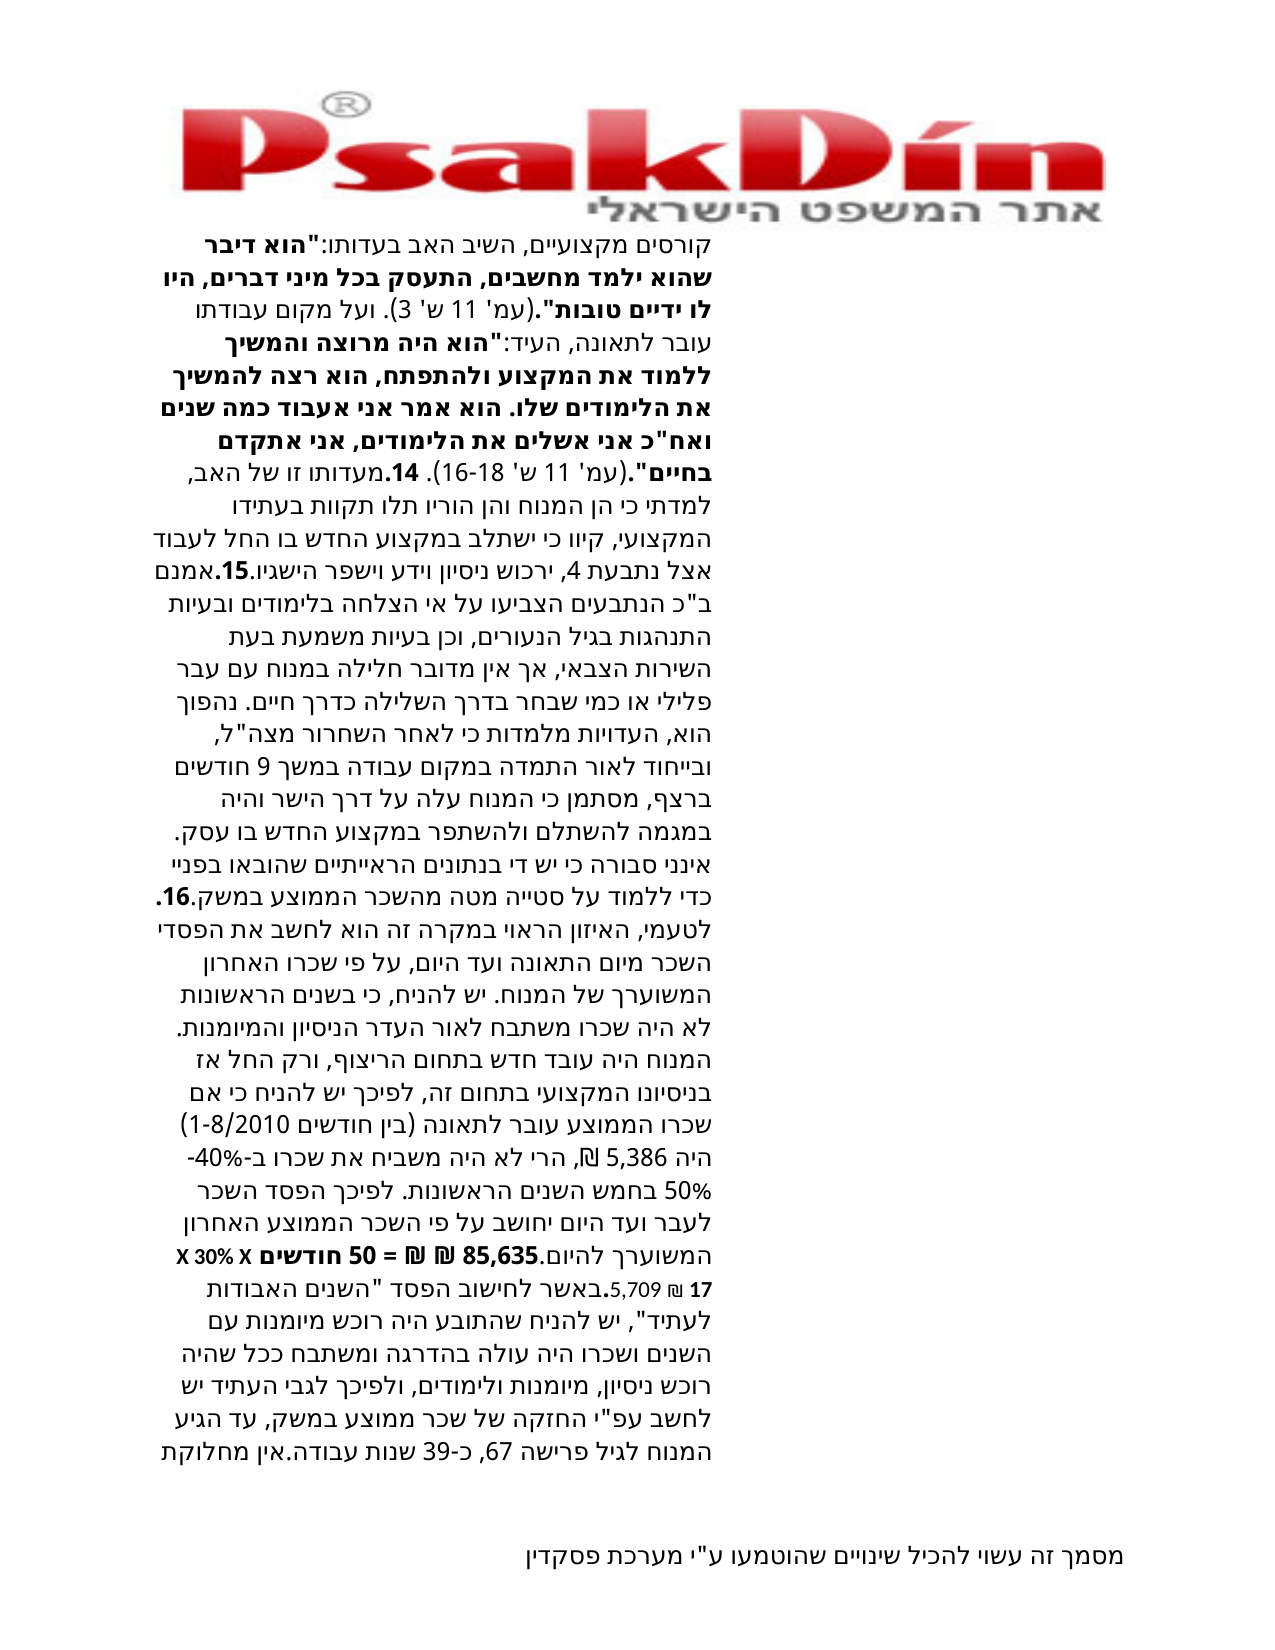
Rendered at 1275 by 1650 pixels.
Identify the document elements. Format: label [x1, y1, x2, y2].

list [150, 231, 750, 1470]
